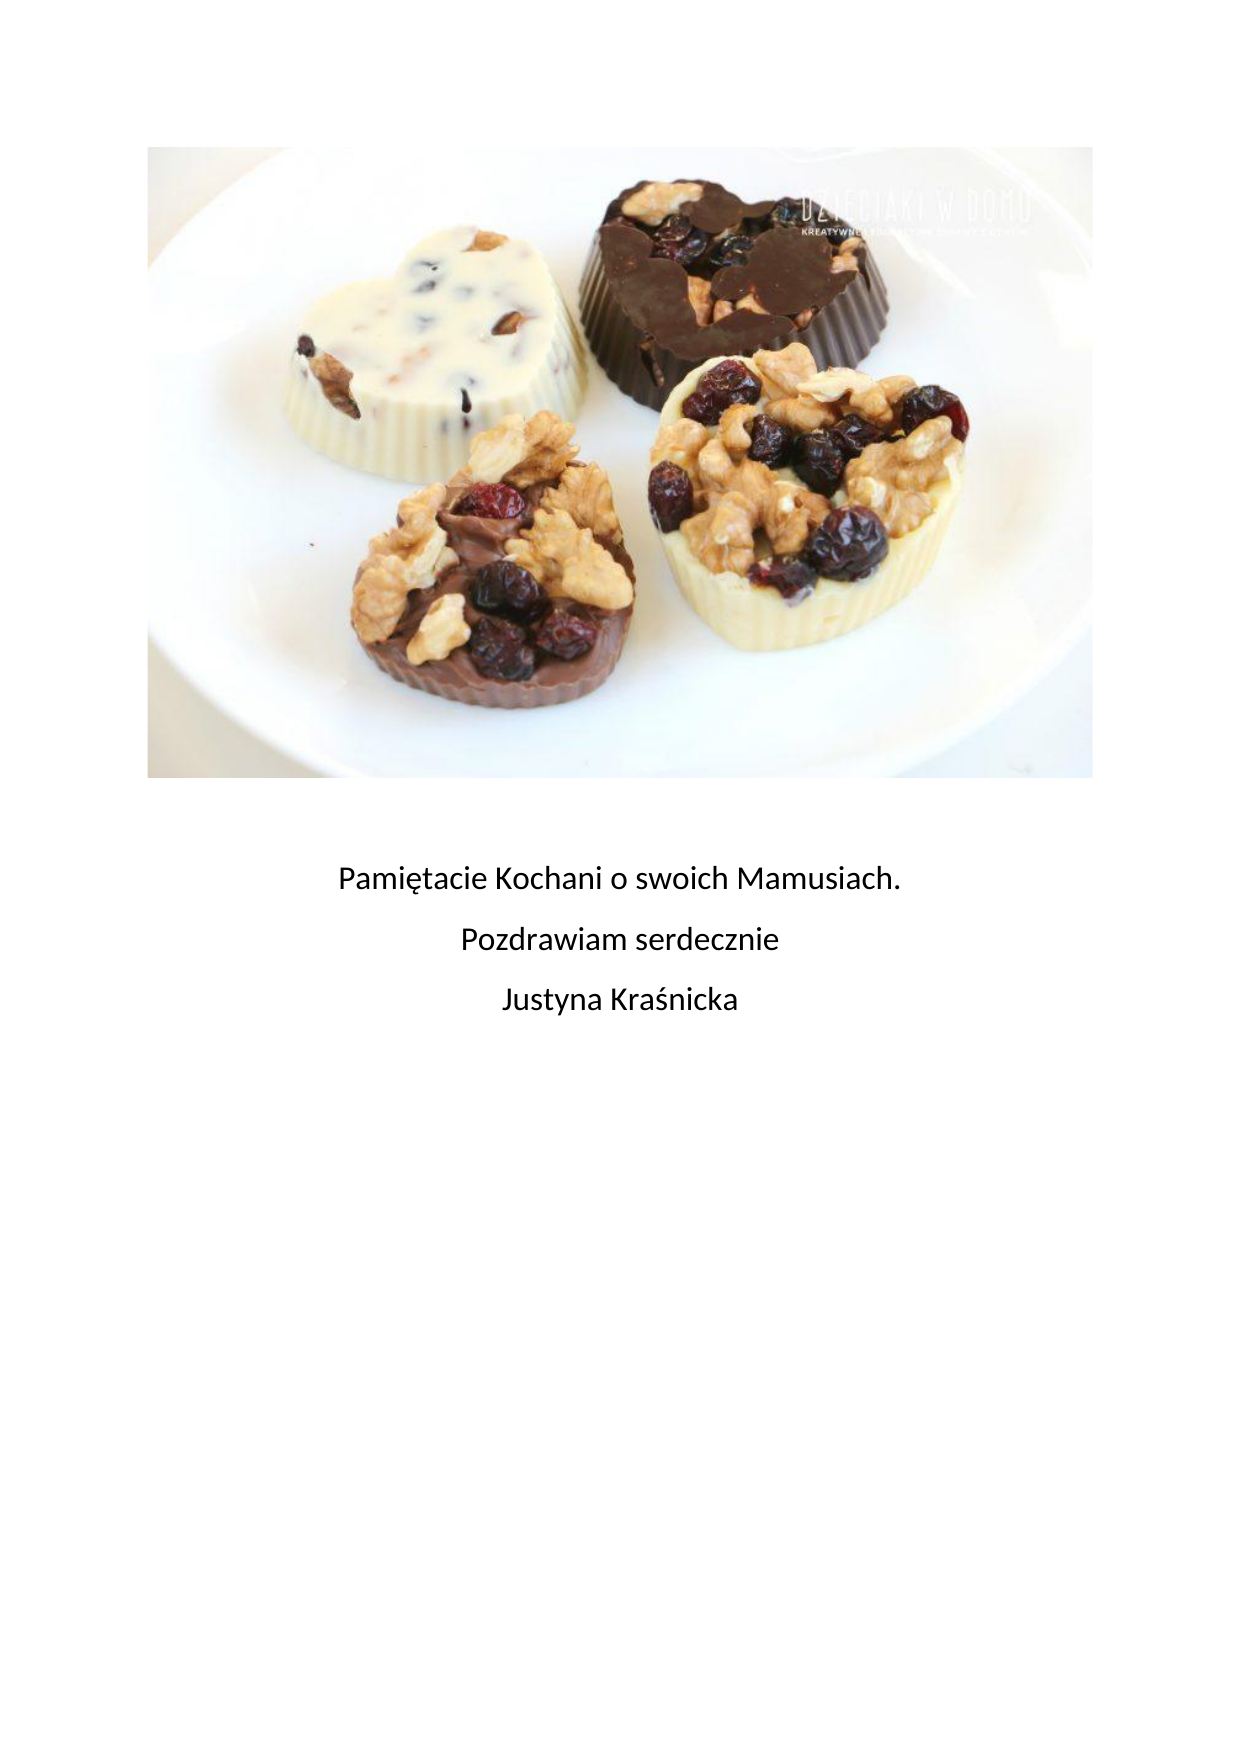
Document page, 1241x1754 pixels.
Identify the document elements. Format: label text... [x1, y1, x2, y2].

picture [147, 147, 1093, 778]
text Justyna Kraśnicka [148, 978, 1093, 1019]
text Pozdrawiam serdecznie [148, 918, 1093, 958]
text Pamiętacie Kochani o swoich Mamusiach. [148, 857, 1093, 898]
